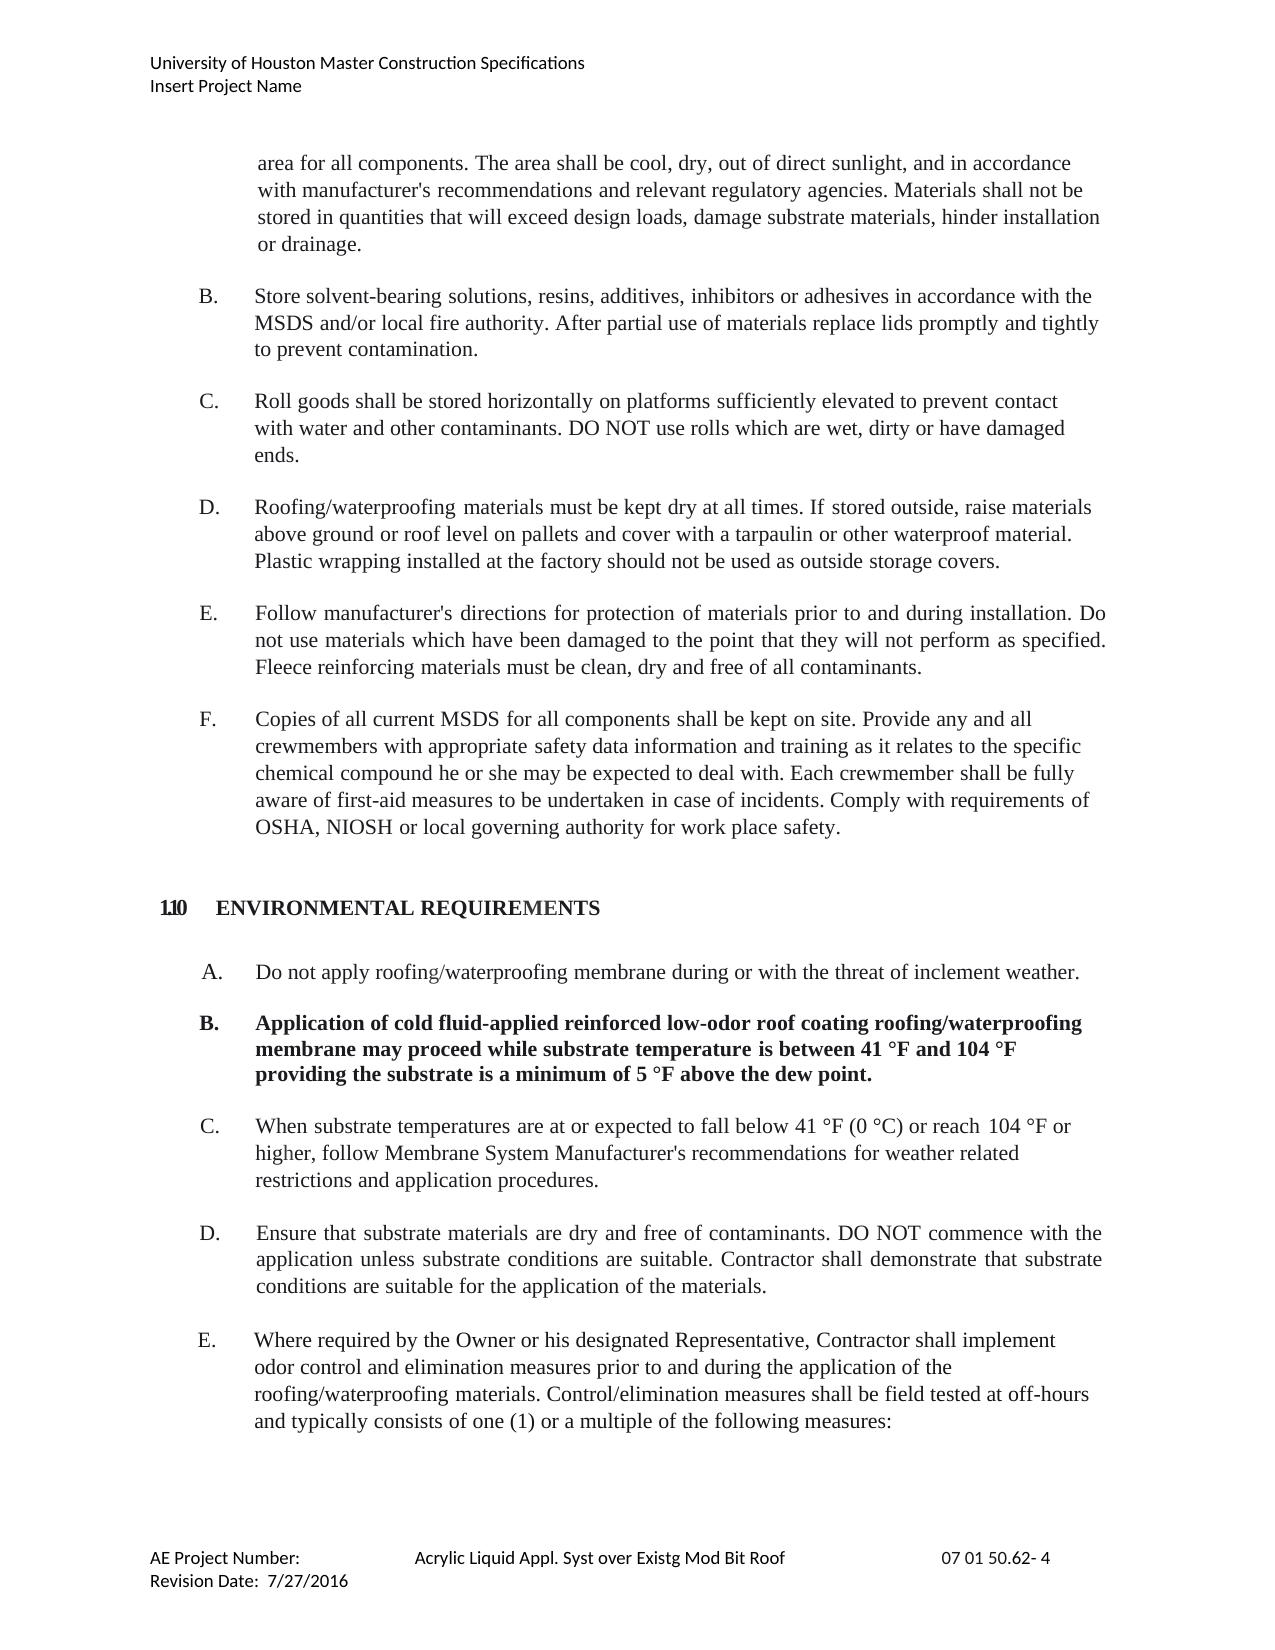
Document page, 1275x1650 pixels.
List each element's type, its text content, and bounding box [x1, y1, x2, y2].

list Where required by the Owner or his designated Representative, Contractor shall implement odor control and elimination measures prior to and during the application of the roofing/waterproofing materials. Control/elimination measures shall be field tested at off-hours and typically consists of one (1) or a multiple of the following measures: [197, 1327, 1098, 1433]
list Store solvent-bearing solutions, resins, additives, inhibitors or adhesives in accordance with the MSDS and/or local fire authority. After partial use of materials replace lids promptly and tightly to prevent contamination. [198, 283, 1105, 362]
list When substrate temperatures are at or expected to fall below 41 °F (0 °C) or reach 104 °F or higher, follow Membrane System Manufacturer's recommendations for weather related restrictions and application procedures. [200, 1113, 1080, 1192]
list ENVIRONMENTAL REQUIREMENTS [159, 894, 1125, 921]
list Roofing/waterproofing materials must be kept dry at all times. If stored outside, raise materials above ground or roof level on pallets and cover with a tarpaulin or other waterproof material. Plastic wrapping installed at the factory should not be used as outside storage covers. [199, 494, 1103, 573]
list Roll goods shall be stored horizontally on platforms sufficiently elevated to prevent contact with water and other contaminants. DO NOT use rolls which are wet, dirty or have damaged ends. [199, 388, 1080, 467]
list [201, 150, 1105, 256]
list Do not apply roofing/waterproofing membrane during or with the threat of inclement weather. [201, 958, 1125, 985]
list Copies of all current MSDS for all components shall be kept on site. Provide any and all crewmembers with appropriate safety data information and training as it relates to the specific chemical compound he or she may be expected to deal with. Each crewmember shall be fully aware of first-aid measures to be undertaken in case of incidents. Comply with requirements of OSHA, NIOSH or local governing authority for work place safety. [199, 706, 1103, 839]
subtitle B. Application of cold fluid-applied reinforced low-odor roof coating roofing/waterproofing membrane may proceed while substrate temperature is between 41 °F and 104 °F providing the substrate is a minimum of 5 °F above the dew point. [199, 1010, 1099, 1087]
list Ensure that substrate materials are dry and free of contaminants. DO NOT commence with the application unless substrate conditions are suitable. Contractor shall demonstrate that substrate conditions are suitable for the application of the materials. [199, 1219, 1103, 1298]
list Follow manufacturer's directions for protection of materials prior to and during installation. Do not use materials which have been damaged to the point that they will not perform as specified. Fleece reinforcing materials must be clean, dry and free of all contaminants. [199, 600, 1107, 679]
